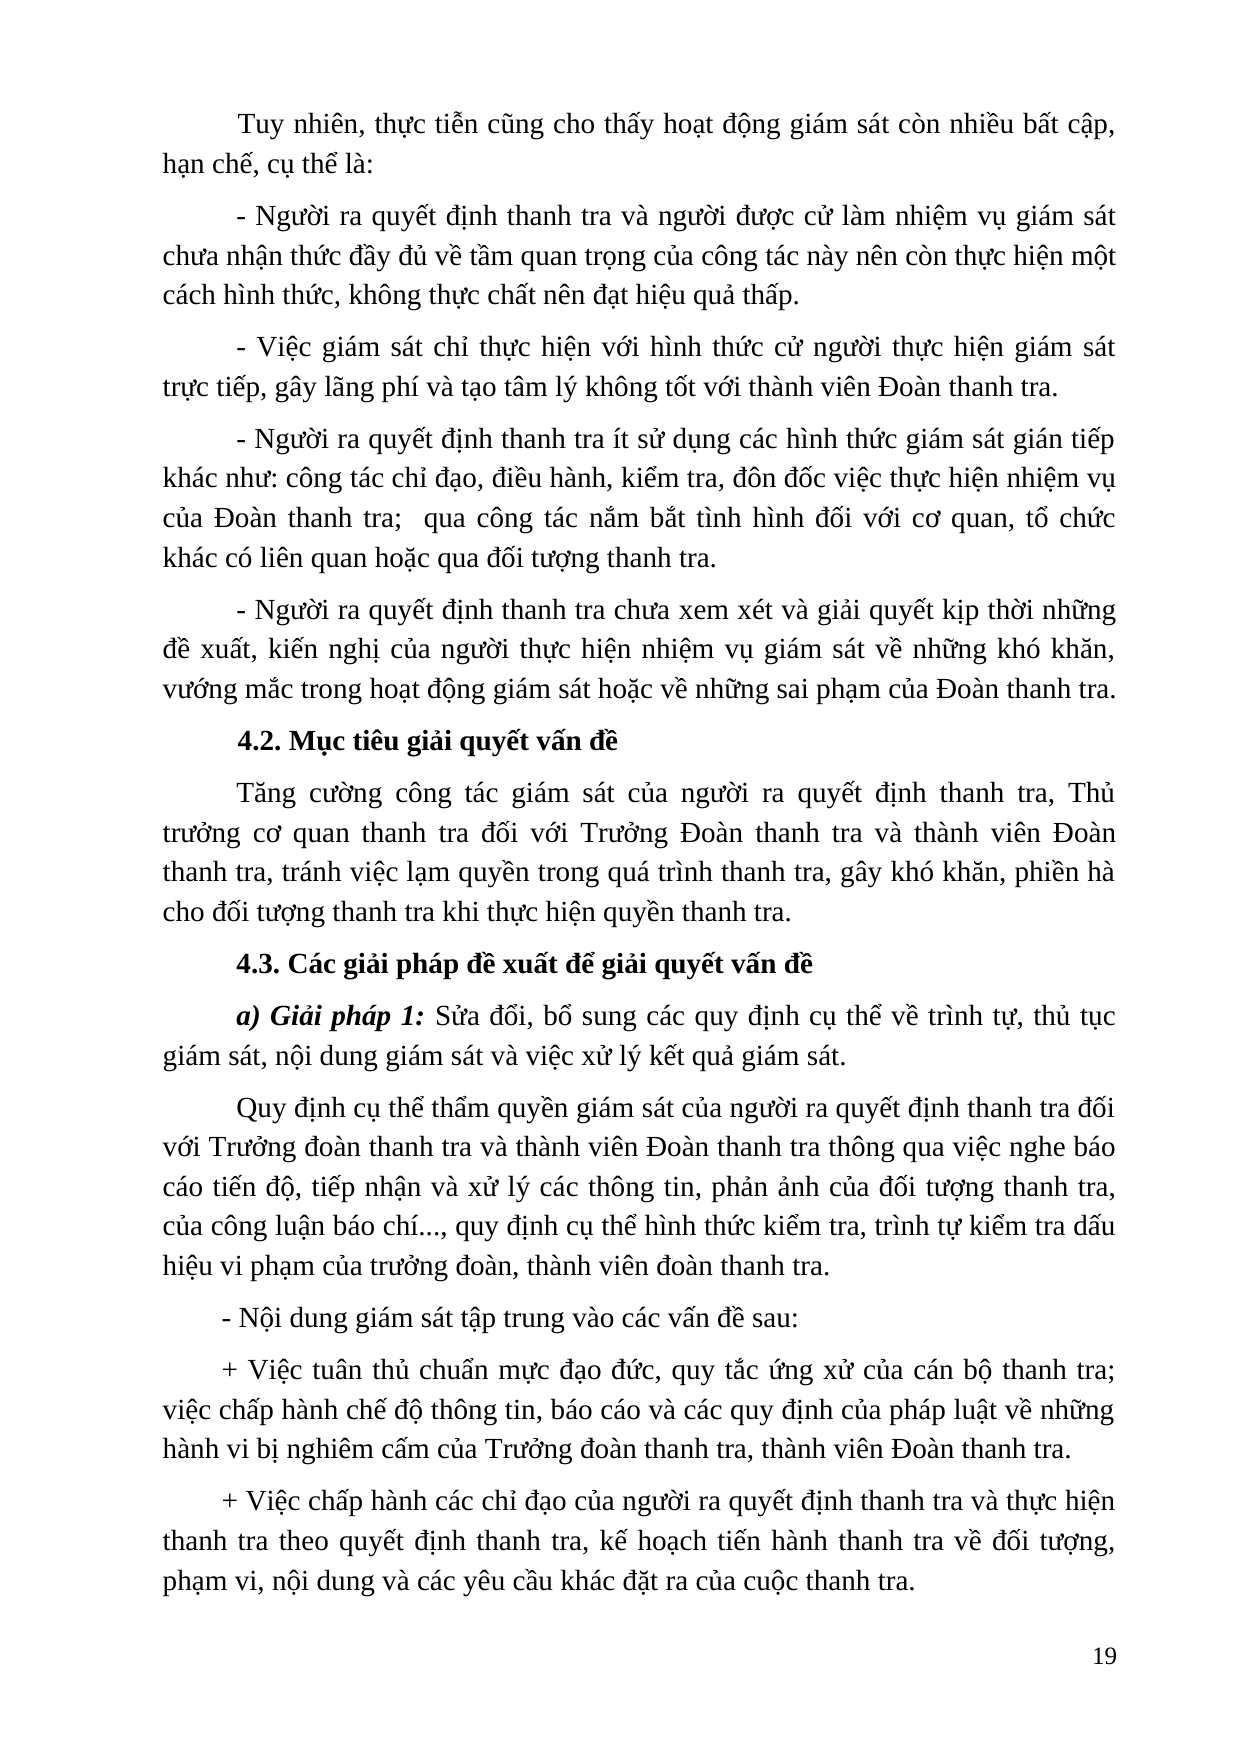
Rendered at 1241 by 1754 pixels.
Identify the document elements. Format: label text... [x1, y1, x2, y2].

text a) Giải pháp 1: Sửa đổi, bổ sung các quy định cụ thể về trình tự, thủ tục giám sát, nội dung giám sát và việc xử lý kết quả giám sát. [162, 992, 1117, 1071]
text Quy định cụ thể thẩm quyền giám sát của người ra quyết định thanh tra đối với Trưởng đoàn thanh tra và thành viên Đoàn thanh tra thông qua việc nghe báo cáo tiến độ, tiếp nhận và xử lý các thông tin, phản ảnh của đối tượng thanh tra, của công luận báo chí..., quy định cụ thể hình thức kiểm tra, trình tự kiểm tra dấu hiệu vi phạm của trưởng đoàn, thành viên đoàn thanh tra. [162, 1084, 1117, 1282]
text + Việc tuân thủ chuẩn mực đạo đức, quy tắc ứng xử của cán bộ thanh tra; việc chấp hành chế độ thông tin, báo cáo và các quy định của pháp luật về những hành vi bị nghiêm cấm của Trưởng đoàn thanh tra, thành viên Đoàn thanh tra. [162, 1346, 1117, 1465]
text - Nội dung giám sát tập trung vào các vấn đề sau: [162, 1294, 1117, 1334]
text - Người ra quyết định thanh tra ít sử dụng các hình thức giám sát gián tiếp khác như: công tác chỉ đạo, điều hành, kiểm tra, đôn đốc việc thực hiện nhiệm vụ của Đoàn thanh tra; qua công tác nắm bắt tình hình đối với cơ quan, tổ chức khác có liên quan hoặc qua đối tượng thanh tra. [162, 415, 1117, 573]
text - Việc giám sát chỉ thực hiện với hình thức cử người thực hiện giám sát trực tiếp, gây lãng phí và tạo tâm lý không tốt với thành viên Đoàn thanh tra. [162, 323, 1117, 402]
text Tăng cường công tác giám sát của người ra quyết định thanh tra, Thủ trưởng cơ quan thanh tra đối với Trưởng Đoàn thanh tra và thành viên Đoàn thanh tra, tránh việc lạm quyền trong quá trình thanh tra, gây khó khăn, phiền hà cho đối tượng thanh tra khi thực hiện quyền thanh tra. [162, 769, 1117, 927]
text 4.2. Mục tiêu giải quyết vấn đề [162, 717, 1117, 757]
text 4.3. Các giải pháp đề xuất để giải quyết vấn đề [162, 940, 1117, 979]
text Tuy nhiên, thực tiễn cũng cho thấy hoạt động giám sát còn nhiều bất cập, hạn chế, cụ thể là: [162, 100, 1117, 179]
text - Người ra quyết định thanh tra và người được cử làm nhiệm vụ giám sát chưa nhận thức đầy đủ về tầm quan trọng của công tác này nên còn thực hiện một cách hình thức, không thực chất nên đạt hiệu quả thấp. [162, 192, 1117, 311]
text - Người ra quyết định thanh tra chưa xem xét và giải quyết kịp thời những đề xuất, kiến nghị của người thực hiện nhiệm vụ giám sát về những khó khăn, vướng mắc trong hoạt động giám sát hoặc về những sai phạm của Đoàn thanh tra. [162, 586, 1117, 704]
text + Việc chấp hành các chỉ đạo của người ra quyết định thanh tra và thực hiện thanh tra theo quyết định thanh tra, kế hoạch tiến hành thanh tra về đối tượng, phạm vi, nội dung và các yêu cầu khác đặt ra của cuộc thanh tra. [162, 1477, 1117, 1596]
